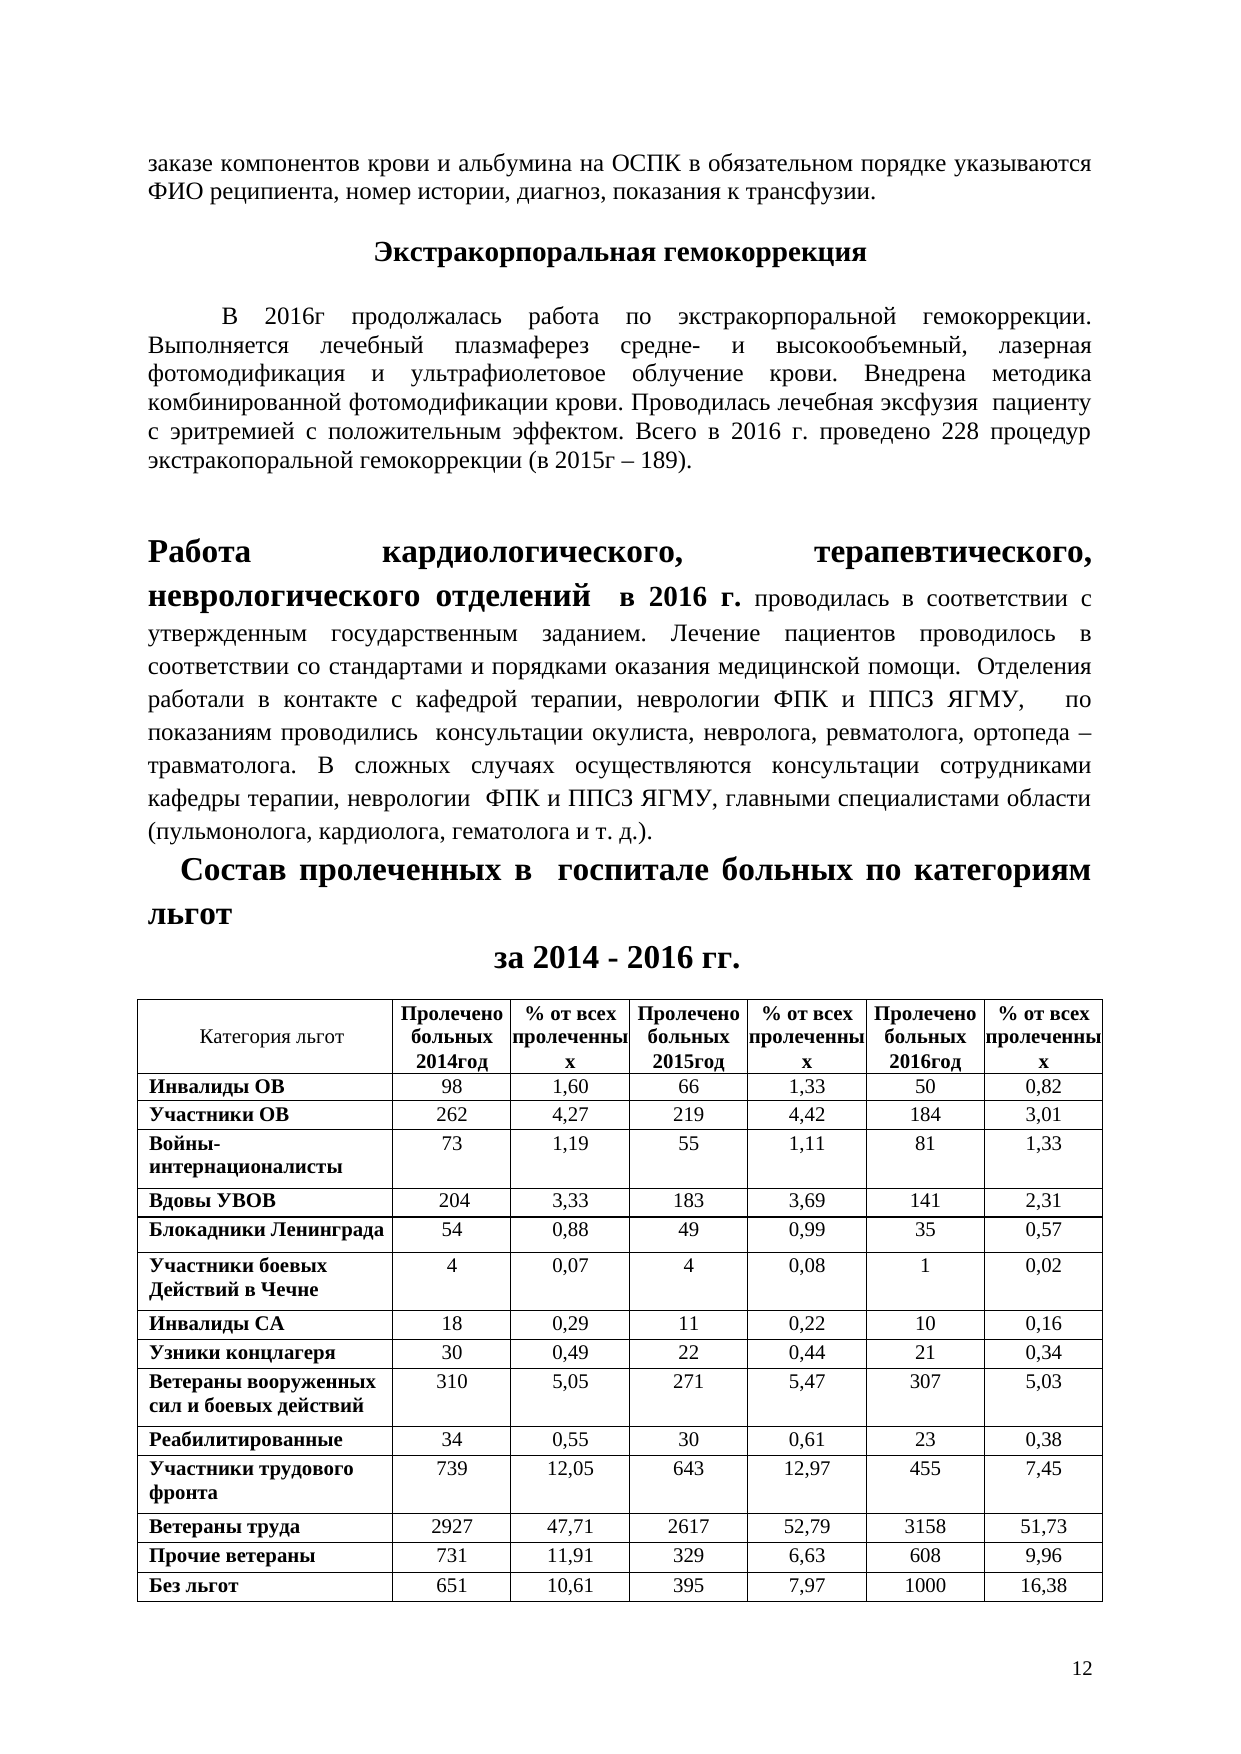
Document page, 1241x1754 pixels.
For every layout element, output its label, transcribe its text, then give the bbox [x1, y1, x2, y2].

table_cell 30 [630, 1427, 747, 1455]
table_cell 4,42 [748, 1101, 866, 1129]
table_cell 395 [630, 1573, 747, 1601]
table_cell 329 [630, 1543, 747, 1572]
text Состав пролеченных в госпитале больных по категориям льгот [148, 849, 1092, 931]
table_cell 0,44 [748, 1340, 866, 1368]
table_cell 608 [867, 1543, 984, 1572]
table_cell 81 [867, 1130, 984, 1187]
table_cell 307 [867, 1369, 984, 1426]
table_cell 0,55 [511, 1427, 629, 1455]
text за 2014 - 2016 гг. [148, 937, 1087, 975]
table_cell 4,27 [511, 1101, 629, 1129]
table_cell Инвалиды СА [138, 1311, 392, 1339]
table_cell 0,88 [511, 1218, 629, 1252]
table_cell 1,33 [748, 1074, 866, 1100]
table_cell 50 [867, 1074, 984, 1100]
table_cell 3158 [867, 1514, 984, 1542]
table_cell Без льгот [138, 1573, 392, 1601]
table_cell 0,22 [748, 1311, 866, 1339]
table_cell 18 [393, 1311, 510, 1339]
text В 2016г продолжалась работа по экстракорпоральной гемокоррекции. Выполняется лечебный плазмаферез средне- и высокообъемный, лазерная фотомодификация и ультрафиолетовое облучение крови. Внедрена методика комбинированной фотомодификации крови. Проводилась лечебная эксфузия пациенту с эритремией с положительным эффектом. Всего в 2016 г. проведено 228 процедур экстракопоральной гемокоррекции (в 2015г – 189). [148, 301, 1092, 473]
table_cell 0,34 [985, 1340, 1102, 1368]
table_cell 0,08 [748, 1253, 866, 1310]
table_cell Прочие ветераны [138, 1543, 392, 1572]
table_cell 2927 [393, 1514, 510, 1542]
table_cell 3,33 [511, 1189, 629, 1216]
table_cell 184 [867, 1101, 984, 1129]
table_cell 23 [867, 1427, 984, 1455]
table_cell Узники концлагеря [138, 1340, 392, 1368]
table_cell 6,63 [748, 1543, 866, 1572]
table_cell 219 [630, 1101, 747, 1129]
table_cell 2,31 [985, 1189, 1102, 1216]
table_cell 34 [393, 1427, 510, 1455]
table_cell 55 [630, 1130, 747, 1187]
table_cell 49 [630, 1218, 747, 1252]
table_cell 455 [867, 1456, 984, 1513]
table_cell Участники трудового фронта [138, 1456, 392, 1513]
table_cell 204 [393, 1189, 510, 1216]
table_cell 5,03 [985, 1369, 1102, 1426]
table_cell 1 [867, 1253, 984, 1310]
table_cell Участники боевых Действий в Чечне [138, 1253, 392, 1310]
table_header Пролечено больных 2015год [630, 1000, 747, 1073]
table_cell 4 [630, 1253, 747, 1310]
table_cell 0,07 [511, 1253, 629, 1310]
table_cell 3,69 [748, 1189, 866, 1216]
table_cell Вдовы УВОВ [138, 1189, 392, 1216]
table_header Пролечено больных 2016год [867, 1000, 984, 1073]
table_cell 10,61 [511, 1573, 629, 1601]
table_cell 643 [630, 1456, 747, 1513]
table_cell 35 [867, 1218, 984, 1252]
table_cell 0,16 [985, 1311, 1102, 1339]
table_cell 5,47 [748, 1369, 866, 1426]
table_cell 271 [630, 1369, 747, 1426]
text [148, 148, 1092, 205]
table_cell Ветераны труда [138, 1514, 392, 1542]
table_cell 1000 [867, 1573, 984, 1601]
table_cell 98 [393, 1074, 510, 1100]
table_cell Войны-интернационалисты [138, 1130, 392, 1187]
table_cell 1,19 [511, 1130, 629, 1187]
table_cell 10 [867, 1311, 984, 1339]
table_cell 5,05 [511, 1369, 629, 1426]
table_cell 11 [630, 1311, 747, 1339]
table_cell 12,97 [748, 1456, 866, 1513]
table_cell 1,11 [748, 1130, 866, 1187]
table_cell 2617 [630, 1514, 747, 1542]
table_cell 4 [393, 1253, 510, 1310]
text Работа кардиологического, терапевтического, неврологического отделений в 2016 г. проводилась в соответствии с утвержденным государственным заданием. Лечение пациентов проводилось в соответствии со стандартами и порядками оказания медицинской помощи. Отделения работали в контакте с кафедрой терапии, неврологии ФПК и ППСЗ ЯГМУ, по показаниям проводились консультации окулиста, невролога, ревматолога, ортопеда – травматолога. В сложных случаях осуществляются консультации сотрудниками кафедры терапии, неврологии ФПК и ППСЗ ЯГМУ, главными специалистами области (пульмонолога, кардиолога, гематолога и т. д.). [148, 531, 1092, 844]
table_cell 262 [393, 1101, 510, 1129]
table_cell 7,45 [985, 1456, 1102, 1513]
table_cell 183 [630, 1189, 747, 1216]
table_cell 22 [630, 1340, 747, 1368]
table_cell 3,01 [985, 1101, 1102, 1129]
table_cell 0,82 [985, 1074, 1102, 1100]
table_cell 47,71 [511, 1514, 629, 1542]
table_header Категория льгот [138, 1000, 392, 1073]
table_cell 16,38 [985, 1573, 1102, 1601]
table_cell Участники ОВ [138, 1101, 392, 1129]
table_cell 0,02 [985, 1253, 1102, 1310]
table_cell 310 [393, 1369, 510, 1426]
table_cell 1,33 [985, 1130, 1102, 1187]
table_cell 739 [393, 1456, 510, 1513]
table_cell 0,99 [748, 1218, 866, 1252]
table_cell 731 [393, 1543, 510, 1572]
table_cell 7,97 [748, 1573, 866, 1601]
table_cell 66 [630, 1074, 747, 1100]
table_cell 51,73 [985, 1514, 1102, 1542]
table_header Пролечено больных 2014год [393, 1000, 510, 1073]
table_cell 12,05 [511, 1456, 629, 1513]
table_cell 651 [393, 1573, 510, 1601]
table_cell 0,29 [511, 1311, 629, 1339]
table_cell 11,91 [511, 1543, 629, 1572]
table_cell 141 [867, 1189, 984, 1216]
table_header % от всех пролеченных [511, 1000, 629, 1073]
table_cell 52,79 [748, 1514, 866, 1542]
text Экстракорпоральная гемокоррекция [148, 234, 1092, 267]
table_header % от всех пролеченных [748, 1000, 866, 1073]
table_cell 9,96 [985, 1543, 1102, 1572]
table_cell Ветераны вооруженных сил и боевых действий [138, 1369, 392, 1426]
table_cell 0,49 [511, 1340, 629, 1368]
table_cell Инвалиды ОВ [138, 1074, 392, 1100]
table_cell 54 [393, 1218, 510, 1252]
table_cell Блокадники Ленинграда [138, 1218, 392, 1252]
table_cell 21 [867, 1340, 984, 1368]
table_cell 0,38 [985, 1427, 1102, 1455]
table_cell 0,61 [748, 1427, 866, 1455]
table_cell 73 [393, 1130, 510, 1187]
table_header % от всех пролеченных [985, 1000, 1102, 1073]
table_cell 1,60 [511, 1074, 629, 1100]
table_cell 0,57 [985, 1218, 1102, 1252]
table_cell Реабилитированные [138, 1427, 392, 1455]
table_cell 30 [393, 1340, 510, 1368]
